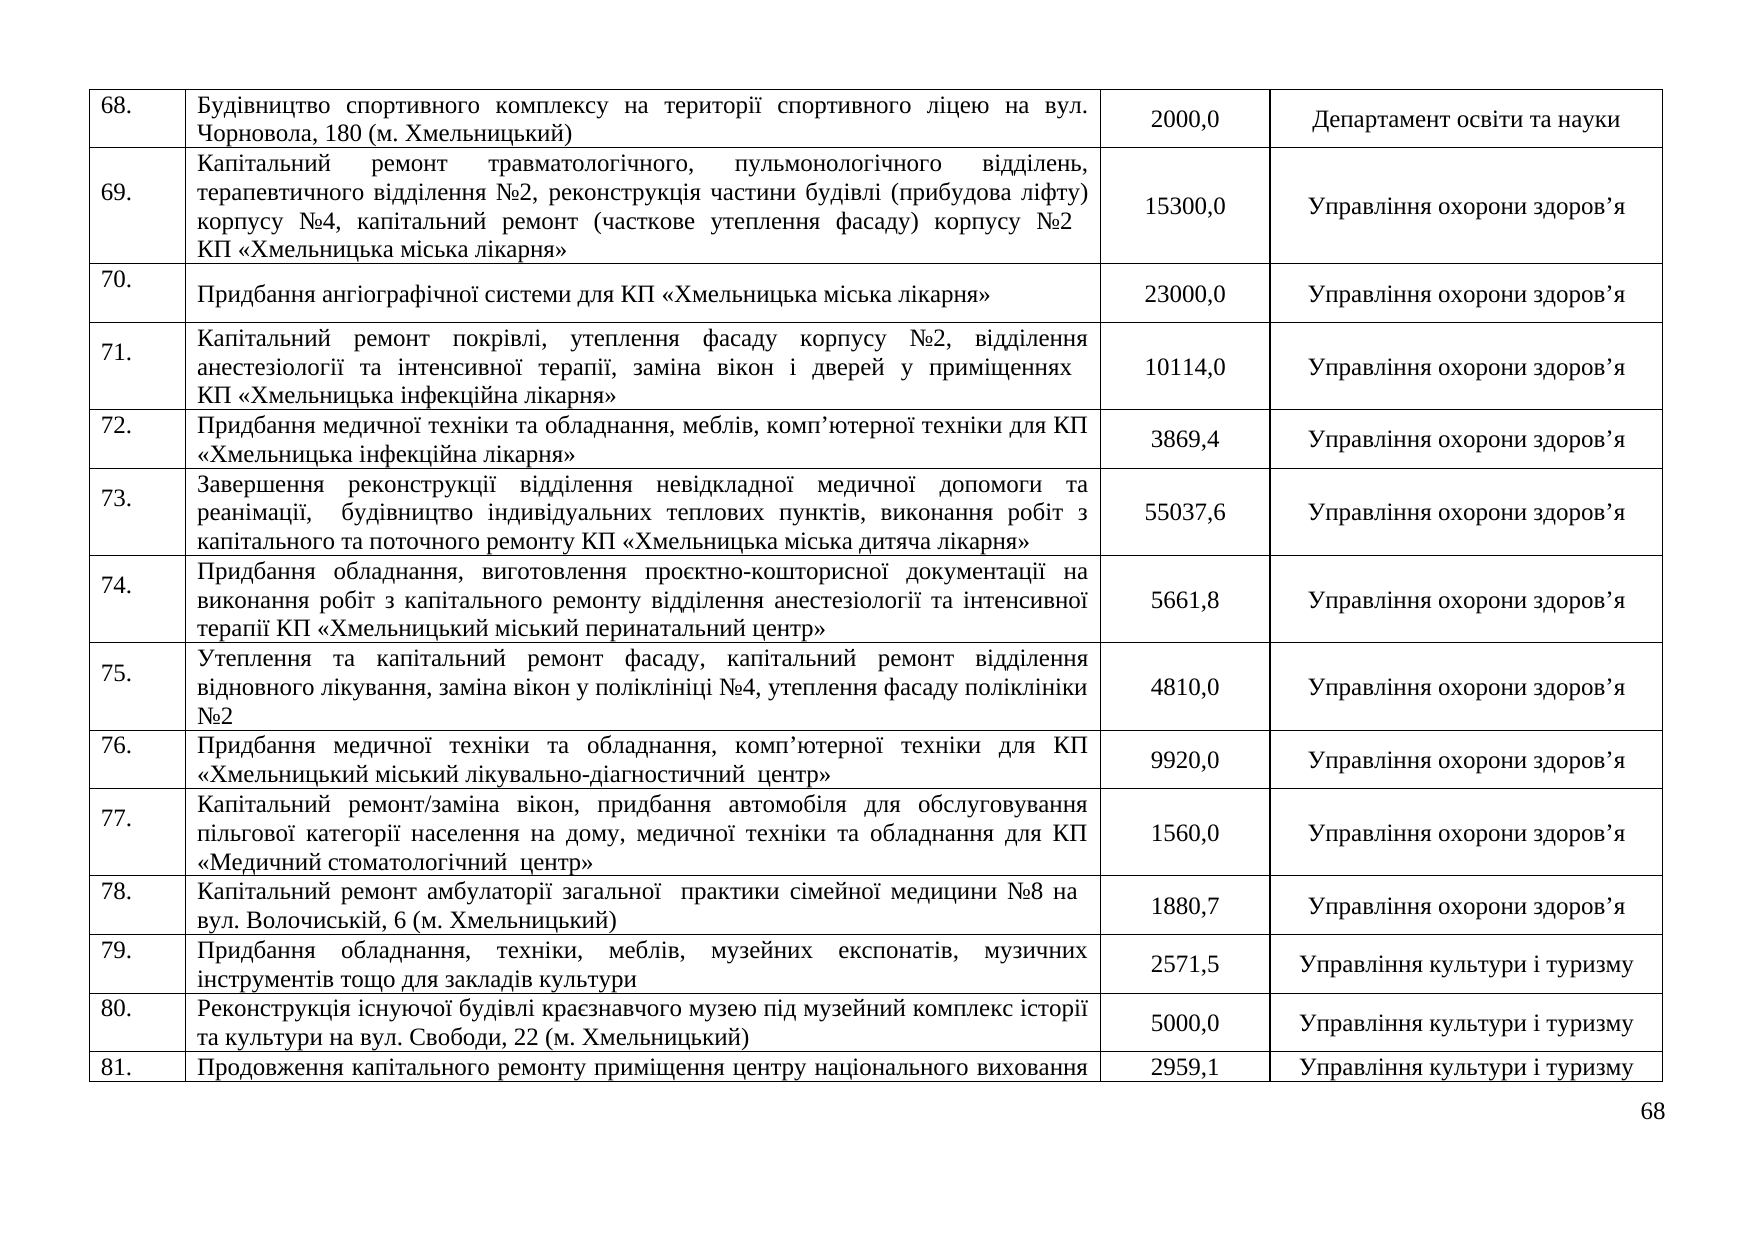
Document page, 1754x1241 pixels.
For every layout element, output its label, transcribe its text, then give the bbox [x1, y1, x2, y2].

table_cell Капітальний ремонт/заміна вікон, придбання автомобіля для обслуговування пільгової категорії населення на дому, медичної техніки та обладнання для КП «Медичний стоматологічний центр» [186, 789, 1100, 875]
table_cell [90, 1052, 185, 1081]
table_cell [90, 469, 185, 555]
table_cell Управління охорони здоров’я [1271, 469, 1662, 555]
table_cell [90, 323, 185, 409]
table_cell 4810,0 [1101, 643, 1269, 729]
table_cell Управління охорони здоров’я [1271, 410, 1662, 468]
table_cell 23000,0 [1101, 264, 1269, 322]
table_cell Управління культури і туризму [1271, 994, 1662, 1051]
table_cell Завершення реконструкції відділення невідкладної медичної допомоги та реанімації, будівництво індивідуальних теплових пунктів, виконання робіт з капітального та поточного ремонту КП «Хмельницька міська дитяча лікарня» [186, 469, 1100, 555]
table_cell [90, 994, 185, 1051]
table_cell 2959,1 [1101, 1052, 1269, 1081]
table_cell Капітальний ремонт травматологічного, пульмонологічного відділень, терапевтичного відділення №2, реконструкція частини будівлі (прибудова ліфту) корпусу №4, капітальний ремонт (часткове утеплення фасаду) корпусу №2 КП «Хмельницька міська лікарня» [186, 148, 1100, 263]
table_cell 15300,0 [1101, 148, 1269, 263]
table_cell Капітальний ремонт покрівлі, утеплення фасаду корпусу №2, відділення анестезіології та інтенсивної терапії, заміна вікон і дверей у приміщеннях КП «Хмельницька інфекційна лікарня» [186, 323, 1100, 409]
table_cell Управління охорони здоров’я [1271, 323, 1662, 409]
table_cell Утеплення та капітальний ремонт фасаду, капітальний ремонт відділення відновного лікування, заміна вікон у поліклініці №4, утеплення фасаду поліклініки №2 [186, 643, 1100, 729]
table_cell Будівництво спортивного комплексу на території спортивного ліцею на вул. Чорновола, 180 (м. Хмельницький) [186, 90, 1100, 147]
table_cell Управління охорони здоров’я [1271, 731, 1662, 788]
table_cell 9920,0 [1101, 731, 1269, 788]
table_cell Реконструкція існуючої будівлі краєзнавчого музею під музейний комплекс історії та культури на вул. Свободи, 22 (м. Хмельницький) [186, 994, 1100, 1051]
table_cell [90, 643, 185, 729]
table_cell [90, 90, 185, 147]
table_cell Придбання обладнання, виготовлення проєктно-кошторисної документації на виконання робіт з капітального ремонту відділення анестезіології та інтенсивної терапії КП «Хмельницький міський перинатальний центр» [186, 556, 1100, 642]
table_cell [90, 556, 185, 642]
table_cell Придбання медичної техніки та обладнання, меблів, комп’ютерної техніки для КП «Хмельницька інфекційна лікарня» [186, 410, 1100, 468]
table_cell 3869,4 [1101, 410, 1269, 468]
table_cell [186, 1052, 1100, 1081]
table_cell Придбання ангіографічної системи для КП «Хмельницька міська лікарня» [186, 264, 1100, 322]
table_cell Управління охорони здоров’я [1271, 876, 1662, 934]
table_cell Управління охорони здоров’я [1271, 556, 1662, 642]
table_cell 10114,0 [1101, 323, 1269, 409]
table_cell Управління охорони здоров’я [1271, 643, 1662, 729]
table_cell [90, 410, 185, 468]
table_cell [1271, 90, 1662, 147]
table_cell 1880,7 [1101, 876, 1269, 934]
table_cell Придбання медичної техніки та обладнання, комп’ютерної техніки для КП «Хмельницький міський лікувально-діагностичний центр» [186, 731, 1100, 788]
table_cell 5661,8 [1101, 556, 1269, 642]
table_cell Управління охорони здоров’я [1271, 264, 1662, 322]
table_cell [1271, 1052, 1662, 1081]
table_cell 2571,5 [1101, 935, 1269, 992]
table_cell [90, 876, 185, 934]
table_cell Капітальний ремонт амбулаторії загальної практики сімейної медицини №8 на вул. Волочиській, 6 (м. Хмельницький) [186, 876, 1100, 934]
table_cell Придбання обладнання, техніки, меблів, музейних експонатів, музичних інструментів тощо для закладів культури [186, 935, 1100, 992]
table_cell Управління культури і туризму [1271, 935, 1662, 992]
table_cell [90, 789, 185, 875]
table_cell 5000,0 [1101, 994, 1269, 1051]
table_cell 1560,0 [1101, 789, 1269, 875]
table_cell 2000,0 [1101, 90, 1269, 147]
table_cell [90, 731, 185, 788]
table_cell [90, 148, 185, 263]
table_cell [90, 264, 185, 322]
table_cell 55037,6 [1101, 469, 1269, 555]
table_cell Управління охорони здоров’я [1271, 789, 1662, 875]
table_cell Управління охорони здоров’я [1271, 148, 1662, 263]
table_cell [90, 935, 185, 992]
